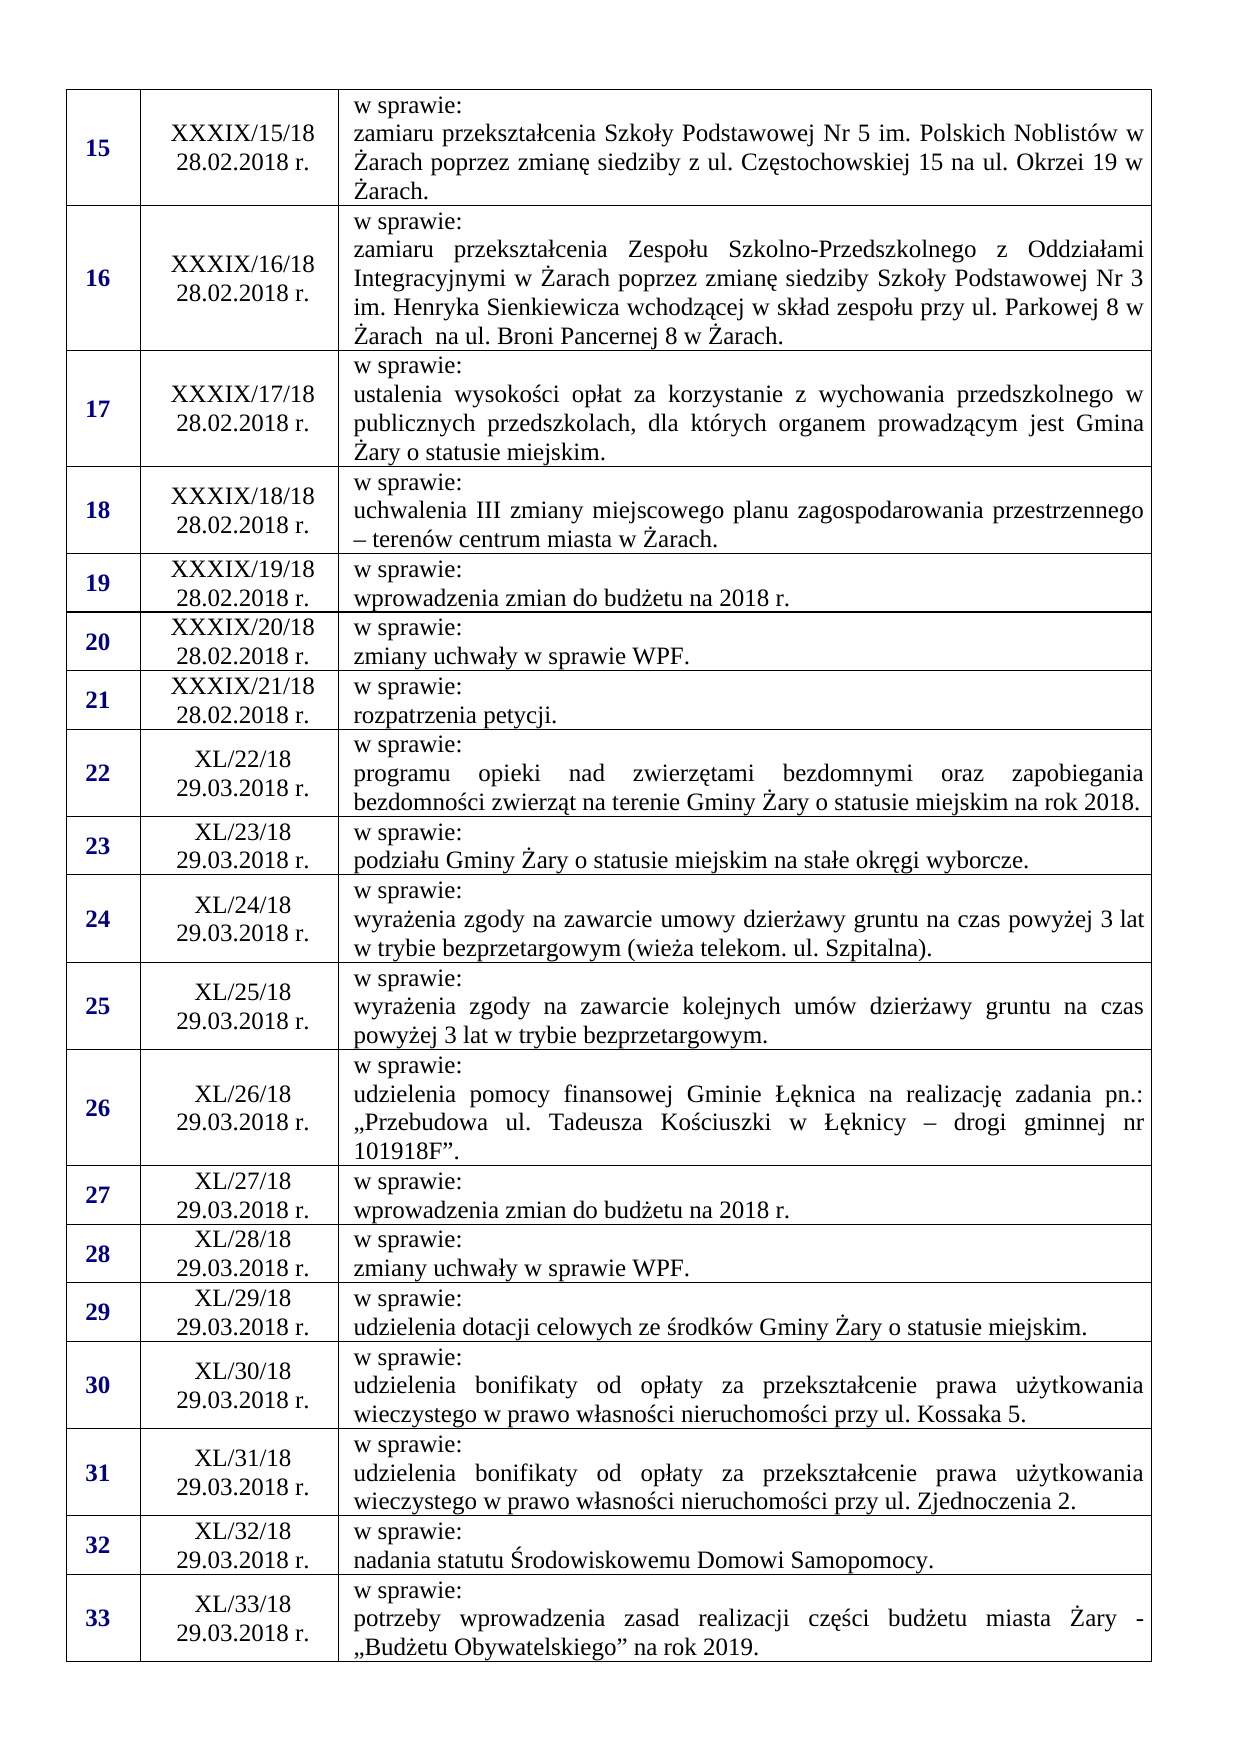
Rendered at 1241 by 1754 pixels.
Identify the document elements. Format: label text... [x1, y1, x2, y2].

table_cell w sprawie: wprowadzenia zmian do budżetu na 2018 r. [339, 554, 1151, 611]
table_cell w sprawie: udzielenia dotacji celowych ze środków Gminy Żary o statusie miejskim. [339, 1283, 1151, 1341]
table_cell [67, 467, 140, 553]
table_cell XXXIX/16/18 28.02.2018 r. [141, 206, 338, 349]
table_cell [67, 875, 140, 962]
table_cell [67, 1429, 140, 1515]
table_cell XL/32/18 29.03.2018 r. [141, 1516, 338, 1574]
table_cell XL/31/18 29.03.2018 r. [141, 1429, 338, 1515]
table_cell w sprawie: udzielenia bonifikaty od opłaty za przekształcenie prawa użytkowania wieczystego w prawo własności nieruchomości przy ul. Zjednoczenia 2. [339, 1429, 1151, 1515]
table_cell [67, 206, 140, 349]
table_cell w sprawie: uchwalenia III zmiany miejscowego planu zagospodarowania przestrzennego – terenów centrum miasta w Żarach. [339, 467, 1151, 553]
table_cell [67, 1283, 140, 1341]
table_cell [67, 730, 140, 816]
table_cell [67, 1342, 140, 1428]
table_cell [67, 613, 140, 670]
table_cell XL/33/18 29.03.2018 r. [141, 1575, 338, 1661]
table_cell w sprawie: rozpatrzenia petycji. [339, 671, 1151, 728]
table_cell XL/30/18 29.03.2018 r. [141, 1342, 338, 1428]
table_cell [67, 1050, 140, 1165]
table_cell XXXIX/21/18 28.02.2018 r. [141, 671, 338, 728]
table_cell XXXIX/17/18 28.02.2018 r. [141, 351, 338, 466]
table_cell w sprawie: wyrażenia zgody na zawarcie umowy dzierżawy gruntu na czas powyżej 3 lat w trybie bezprzetargowym (wieża telekom. ul. Szpitalna). [339, 875, 1151, 962]
table_cell w sprawie: zamiaru przekształcenia Zespołu Szkolno-Przedszkolnego z Oddziałami Integracyjnymi w Żarach poprzez zmianę siedziby Szkoły Podstawowej Nr 3 im. Henryka Sienkiewicza wchodzącej w skład zespołu przy ul. Parkowej 8 w Żarach na ul. Broni Pancernej 8 w Żarach. [339, 206, 1151, 349]
table_cell [67, 1166, 140, 1223]
table_cell XL/25/18 29.03.2018 r. [141, 963, 338, 1049]
table_cell w sprawie: wyrażenia zgody na zawarcie kolejnych umów dzierżawy gruntu na czas powyżej 3 lat w trybie bezprzetargowym. [339, 963, 1151, 1049]
table_cell [67, 554, 140, 611]
table_cell [67, 1575, 140, 1661]
table_cell XL/26/18 29.03.2018 r. [141, 1050, 338, 1165]
table_cell [67, 817, 140, 874]
table_cell XL/27/18 29.03.2018 r. [141, 1166, 338, 1223]
table_cell XXXIX/18/18 28.02.2018 r. [141, 467, 338, 553]
table_cell [67, 90, 140, 205]
table_cell w sprawie: nadania statutu Środowiskowemu Domowi Samopomocy. [339, 1516, 1151, 1574]
table_cell w sprawie: wprowadzenia zmian do budżetu na 2018 r. [339, 1166, 1151, 1223]
table_cell w sprawie: zmiany uchwały w sprawie WPF. [339, 1225, 1151, 1282]
table_cell XL/23/18 29.03.2018 r. [141, 817, 338, 874]
table_cell w sprawie: potrzeby wprowadzenia zasad realizacji części budżetu miasta Żary - „Budżetu Obywatelskiego” na rok 2019. [339, 1575, 1151, 1661]
table_cell w sprawie: programu opieki nad zwierzętami bezdomnymi oraz zapobiegania bezdomności zwierząt na terenie Gminy Żary o statusie miejskim na rok 2018. [339, 730, 1151, 816]
table_cell w sprawie: udzielenia bonifikaty od opłaty za przekształcenie prawa użytkowania wieczystego w prawo własności nieruchomości przy ul. Kossaka 5. [339, 1342, 1151, 1428]
table_cell XXXIX/20/18 28.02.2018 r. [141, 613, 338, 670]
table_cell XL/24/18 29.03.2018 r. [141, 875, 338, 962]
table_cell XXXIX/19/18 28.02.2018 r. [141, 554, 338, 611]
table_cell w sprawie: zmiany uchwały w sprawie WPF. [339, 613, 1151, 670]
table_cell w sprawie: zamiaru przekształcenia Szkoły Podstawowej Nr 5 im. Polskich Noblistów w Żarach poprzez zmianę siedziby z ul. Częstochowskiej 15 na ul. Okrzei 19 w Żarach. [339, 90, 1151, 205]
table_cell XL/22/18 29.03.2018 r. [141, 730, 338, 816]
table_cell [67, 1516, 140, 1574]
table_cell [67, 963, 140, 1049]
table_cell XXXIX/15/18 28.02.2018 r. [141, 90, 338, 205]
table_cell w sprawie: podziału Gminy Żary o statusie miejskim na stałe okręgi wyborcze. [339, 817, 1151, 874]
table_cell [67, 351, 140, 466]
table_cell XL/29/18 29.03.2018 r. [141, 1283, 338, 1341]
table_cell w sprawie: ustalenia wysokości opłat za korzystanie z wychowania przedszkolnego w publicznych przedszkolach, dla których organem prowadzącym jest Gmina Żary o statusie miejskim. [339, 351, 1151, 466]
table_cell [67, 671, 140, 728]
table_cell w sprawie: udzielenia pomocy finansowej Gminie Łęknica na realizację zadania pn.: „Przebudowa ul. Tadeusza Kościuszki w Łęknicy – drogi gminnej nr 101918F”. [339, 1050, 1151, 1165]
table_cell XL/28/18 29.03.2018 r. [141, 1225, 338, 1282]
table_cell [67, 1225, 140, 1282]
